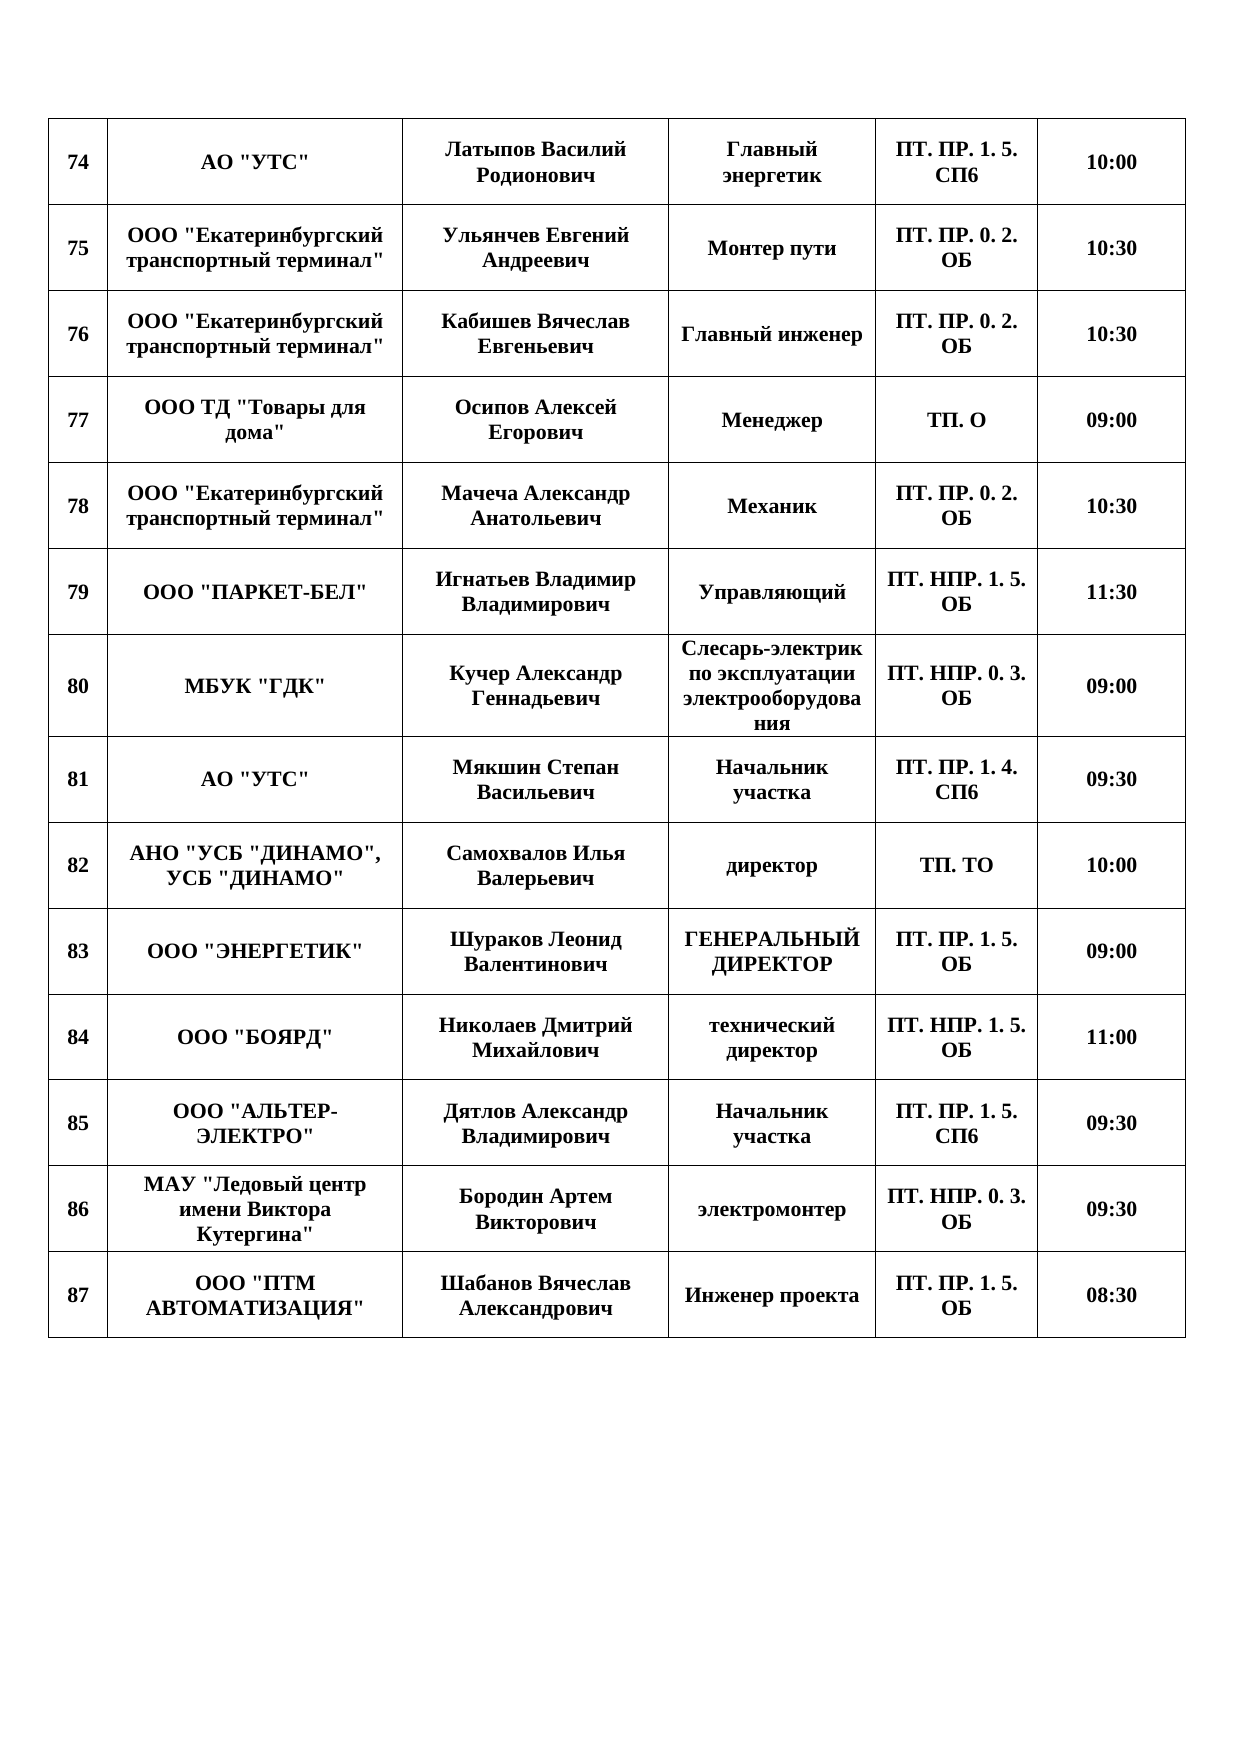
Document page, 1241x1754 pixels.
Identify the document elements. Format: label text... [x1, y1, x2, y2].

table_cell ООО "АЛЬТЕР-ЭЛЕКТРО" [108, 1080, 402, 1165]
table_cell 11:00 [1038, 995, 1185, 1079]
table_cell Игнатьев Владимир Владимирович [403, 549, 668, 634]
table_cell Механик [669, 463, 875, 548]
table_cell Шабанов Вячеслав Александрович [403, 1252, 668, 1337]
table_cell Латыпов Василий Родионович [403, 119, 668, 204]
table_cell АО "УТС" [108, 737, 402, 822]
table_cell Бородин Артем Викторович [403, 1166, 668, 1251]
table_cell Управляющий [669, 549, 875, 634]
table_cell 74 [49, 119, 107, 204]
table_cell Шураков Леонид Валентинович [403, 909, 668, 993]
table_cell 80 [49, 635, 107, 736]
table_cell 09:30 [1038, 1166, 1185, 1251]
table_cell 86 [49, 1166, 107, 1251]
table_cell ООО "ПАРКЕТ-БЕЛ" [108, 549, 402, 634]
table_cell ПТ. ПР. 1. 5. ОБ [876, 1252, 1037, 1337]
table_cell ПТ. НПР. 1. 5. ОБ [876, 549, 1037, 634]
table_cell ПТ. НПР. 0. 3. ОБ [876, 1166, 1037, 1251]
table_cell ПТ. ПР. 0. 2. ОБ [876, 291, 1037, 376]
table_cell ПТ. НПР. 0. 3. ОБ [876, 635, 1037, 736]
table_cell 79 [49, 549, 107, 634]
table_cell ТП. ТО [876, 823, 1037, 907]
table_cell Кучер Александр Геннадьевич [403, 635, 668, 736]
table_cell 77 [49, 377, 107, 462]
table_cell ПТ. НПР. 1. 5. ОБ [876, 995, 1037, 1079]
table_cell Николаев Дмитрий Михайлович [403, 995, 668, 1079]
table_cell 84 [49, 995, 107, 1079]
table_cell Инженер проекта [669, 1252, 875, 1337]
table_cell Начальник участка [669, 737, 875, 822]
table_cell АНО "УСБ "ДИНАМО", УСБ "ДИНАМО" [108, 823, 402, 907]
table_cell 10:30 [1038, 291, 1185, 376]
table_cell Слесарь-электрик по эксплуатации электрооборудования [669, 635, 875, 736]
table_cell 85 [49, 1080, 107, 1165]
table_cell 10:30 [1038, 205, 1185, 290]
table_cell 75 [49, 205, 107, 290]
table_cell 09:30 [1038, 737, 1185, 822]
table_cell 09:00 [1038, 635, 1185, 736]
table_cell 10:00 [1038, 119, 1185, 204]
table_cell МБУК "ГДК" [108, 635, 402, 736]
table_cell 82 [49, 823, 107, 907]
table_cell Главный инженер [669, 291, 875, 376]
table_cell ООО "Екатеринбургский транспортный терминал" [108, 463, 402, 548]
table_cell ГЕНЕРАЛЬНЫЙ ДИРЕКТОР [669, 909, 875, 993]
table_cell ПТ. ПР. 0. 2. ОБ [876, 205, 1037, 290]
table_cell Кабишев Вячеслав Евгеньевич [403, 291, 668, 376]
table_cell ПТ. ПР. 1. 5. ОБ [876, 909, 1037, 993]
table_cell ООО ТД "Товары для дома" [108, 377, 402, 462]
table_cell электромонтер [669, 1166, 875, 1251]
table_cell 10:30 [1038, 463, 1185, 548]
table_cell ООО "Екатеринбургский транспортный терминал" [108, 291, 402, 376]
table_cell Менеджер [669, 377, 875, 462]
table_cell ТП. О [876, 377, 1037, 462]
table_cell 11:30 [1038, 549, 1185, 634]
table_cell 76 [49, 291, 107, 376]
table_cell директор [669, 823, 875, 907]
table_cell Мачеча Александр Анатольевич [403, 463, 668, 548]
table_cell ООО "ПТМ АВТОМАТИЗАЦИЯ" [108, 1252, 402, 1337]
table_cell технический директор [669, 995, 875, 1079]
table_cell Главный энергетик [669, 119, 875, 204]
table_cell ПТ. ПР. 1. 5. СП6 [876, 119, 1037, 204]
table_cell Дятлов Александр Владимирович [403, 1080, 668, 1165]
table_cell 78 [49, 463, 107, 548]
table_cell Начальник участка [669, 1080, 875, 1165]
table_cell 81 [49, 737, 107, 822]
table_cell ПТ. ПР. 1. 5. СП6 [876, 1080, 1037, 1165]
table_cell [108, 205, 402, 290]
table_cell Монтер пути [669, 205, 875, 290]
table_cell 09:00 [1038, 909, 1185, 993]
table_cell ПТ. ПР. 0. 2. ОБ [876, 463, 1037, 548]
table_cell 87 [49, 1252, 107, 1337]
table_cell ПТ. ПР. 1. 4. СП6 [876, 737, 1037, 822]
table_cell 09:30 [1038, 1080, 1185, 1165]
table_cell ООО "БОЯРД" [108, 995, 402, 1079]
table_cell 09:00 [1038, 377, 1185, 462]
table_cell 83 [49, 909, 107, 993]
table_cell Самохвалов Илья Валерьевич [403, 823, 668, 907]
table_cell АО "УТС" [108, 119, 402, 204]
table_cell ООО "ЭНЕРГЕТИК" [108, 909, 402, 993]
table_cell Ульянчев Евгений Андреевич [403, 205, 668, 290]
table_cell 10:00 [1038, 823, 1185, 907]
table_cell Осипов Алексей Егорович [403, 377, 668, 462]
table_cell 08:30 [1038, 1252, 1185, 1337]
table_cell МАУ "Ледовый центр имени Виктора Кутергина" [108, 1166, 402, 1251]
table_cell Мякшин Степан Васильевич [403, 737, 668, 822]
